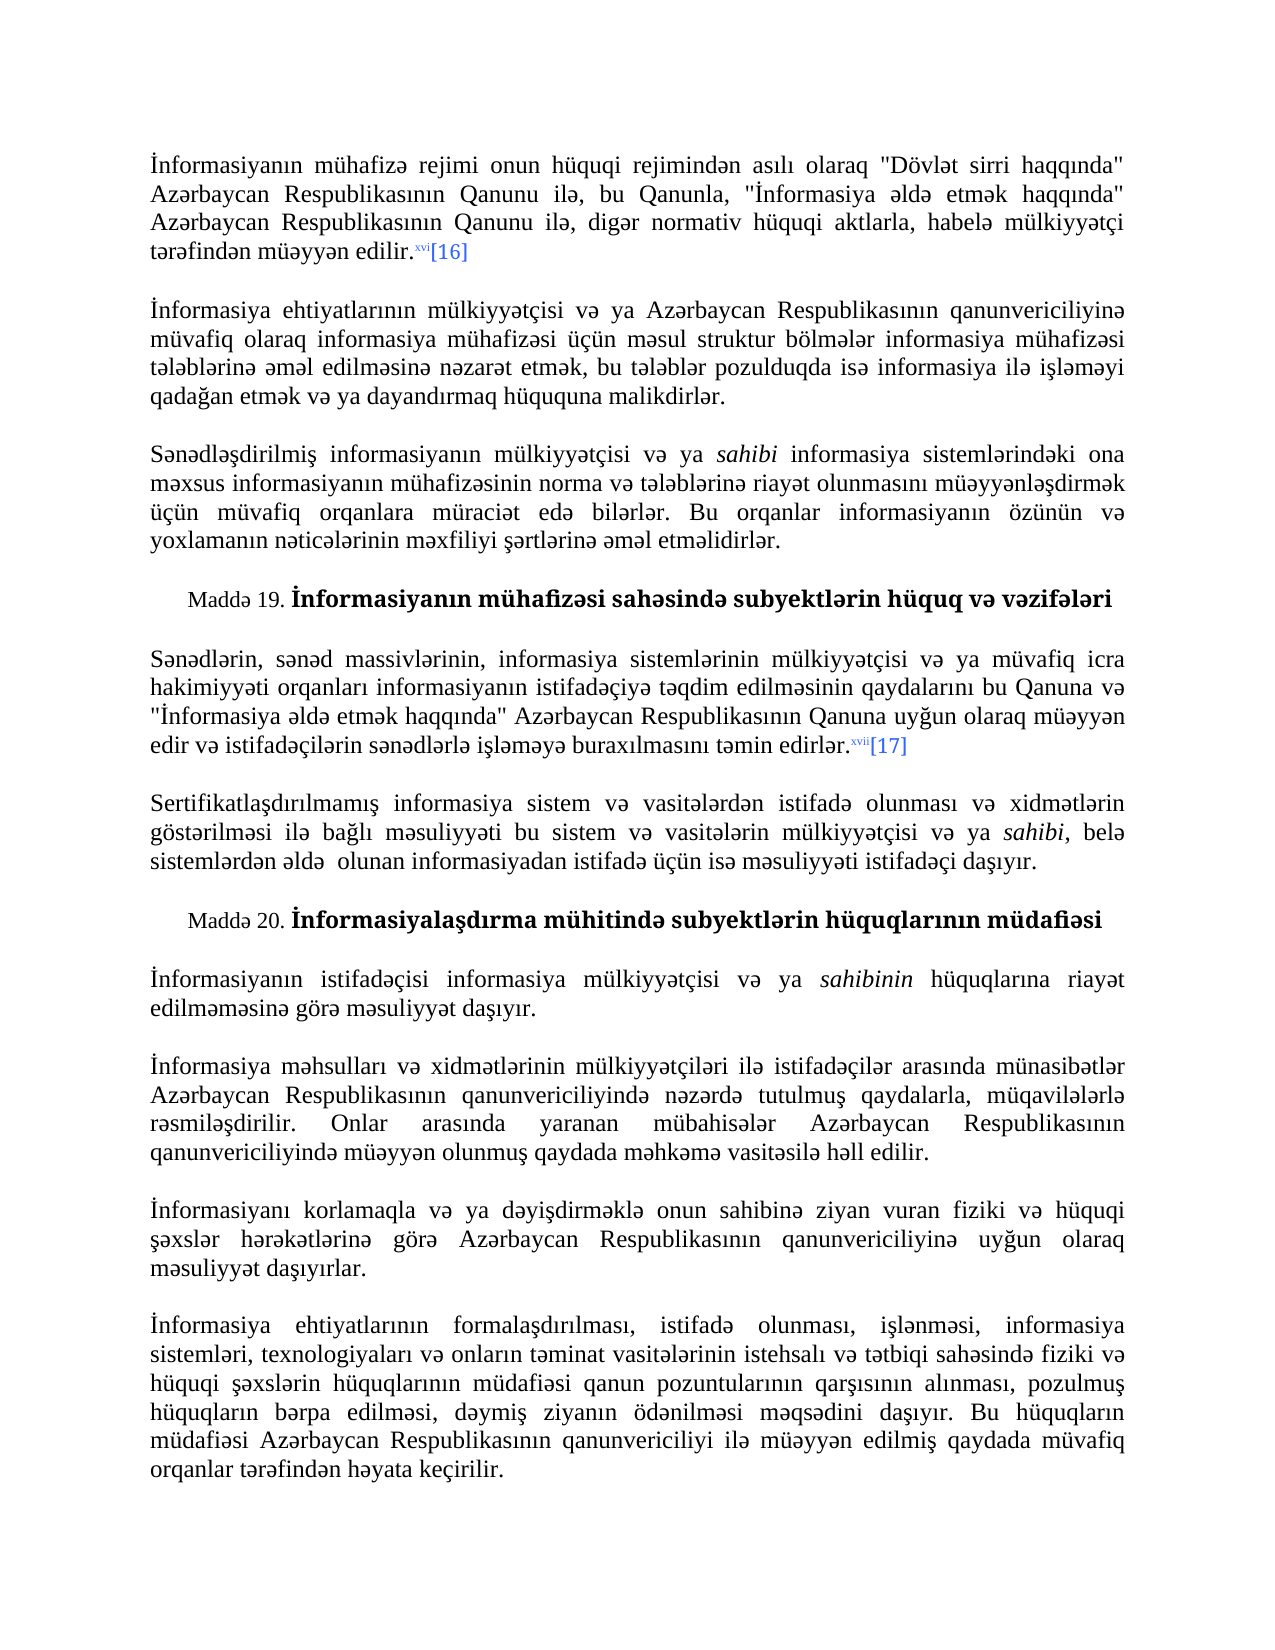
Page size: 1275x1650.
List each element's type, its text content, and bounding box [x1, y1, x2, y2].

text İnformasiyanın istifadəçisi informasiya mülkiyyətçisi və ya sahibinin hüquqlarına riayət edilməməsinə görə məsuliyyət daşıyır. [150, 964, 1125, 1022]
text Sənədləşdirilmiş informasiyanın mülkiyyətçisi və ya sahibi informasiya sistemlərindəki ona məxsus informasiyanın mühafizəsinin norma və tələblərinə riayət olunmasını müəyyənləşdirmək üçün müvafiq orqanlara müraciət edə bilərlər. Bu orqanlar informasiyanın özünün və yoxlamanın nəticələrinin məxfiliyi şərtlərinə əməl etməlidirlər. [150, 439, 1125, 554]
text Sənədlərin, sənəd massivlərinin, informasiya sistemlərinin mülkiyyətçisi və ya müvafiq icra hakimiyyəti orqanları informasiyanın istifadəçiyə təqdim edilməsinin qaydalarını bu Qanuna və "İnformasiya əldə etmək haqqında" Azərbaycan Respublikasının Qanuna uyğun olaraq müəyyən edir və istifadəçilərin sənədlərlə işləməyə buraxılmasını təmin edirlər.[17] [150, 644, 1125, 759]
text İnformasiya məhsulları və xidmətlərinin mülkiyyətçiləri ilə istifadəçilər arasında münasibətlər Azərbaycan Respublikasının qanunvericiliyində nəzərdə tutulmuş qaydalarla, müqavilələrlə rəsmiləşdirilir. Onlar arasında yaranan mübahisələr Azərbaycan Respublikasının qanunvericiliyində müəyyən olunmuş qaydada məhkəmə vasitəsilə həll edilir. [150, 1051, 1125, 1166]
text İnformasiya ehtiyatlarının mülkiyyətçisi və ya Azərbaycan Respublikasının qanunvericiliyinə müvafiq olaraq informasiya mühafizəsi üçün məsul struktur bölmələr informasiya mühafizəsi tələblərinə əməl edilməsinə nəzarət etmək, bu tələblər pozulduqda isə informasiya ilə işləməyi qadağan etmək və ya dayandırmaq hüququna malikdirlər. [150, 295, 1125, 410]
text İnformasiyanın mühafizə rejimi onun hüquqi rejimindən asılı olaraq "Dövlət sirri haqqında" Azərbaycan Respublikasının Qanunu ilə, bu Qanunla, "İnformasiya əldə etmək haqqında" Azərbaycan Respublikasının Qanunu ilə, digər normativ hüquqi aktlarla, habelə mülkiyyətçi tərəfindən müəyyən edilir.[16] [150, 150, 1125, 266]
text Sertifikatlaşdırılmamış informasiya sistem və vasitələrdən istifadə olunması və xidmətlərin göstərilməsi ilə bağlı məsuliyyəti bu sistem və vasitələrin mülkiyyətçisi və ya sahibi, belə sistemlərdən əldə olunan informasiyadan istifadə üçün isə məsuliyyəti istifadəçi daşıyır. [150, 788, 1125, 875]
text İnformasiya ehtiyatlarının formalaşdırılması, istifadə olunması, işlənməsi, informasiya sistemləri, texnologiyaları və onların təminat vasitələrinin istehsalı və tətbiqi sahəsində fiziki və hüquqi şəxslərin hüquqlarının müdafiəsi qanun pozuntularının qarşısının alınması, pozulmuş hüquqların bərpa edilməsi, dəymiş ziyanın ödənilməsi məqsədini daşıyır. Bu hüquqların müdafiəsi Azərbaycan Respublikasının qanunvericiliyi ilə müəyyən edilmiş qaydada müvafiq orqanlar tərəfindən həyata keçirilir. [150, 1311, 1125, 1483]
subtitle Maddə 20. İnformasiyalaşdırma mühitində subyektlərin hüquqlarının müdafiəsi [187, 904, 1125, 935]
text İnformasiyanı korlamaqla və ya dəyişdirməklə onun sahibinə ziyan vuran fiziki və hüquqi şəxslər hərəkətlərinə görə Azərbaycan Respublikasının qanunvericiliyinə uyğun olaraq məsuliyyət daşıyırlar. [150, 1195, 1125, 1281]
subtitle Maddə 19. İnformasiyanın mühafizəsi sahəsində subyektlərin hüquq və vəzifələri [187, 583, 1125, 614]
